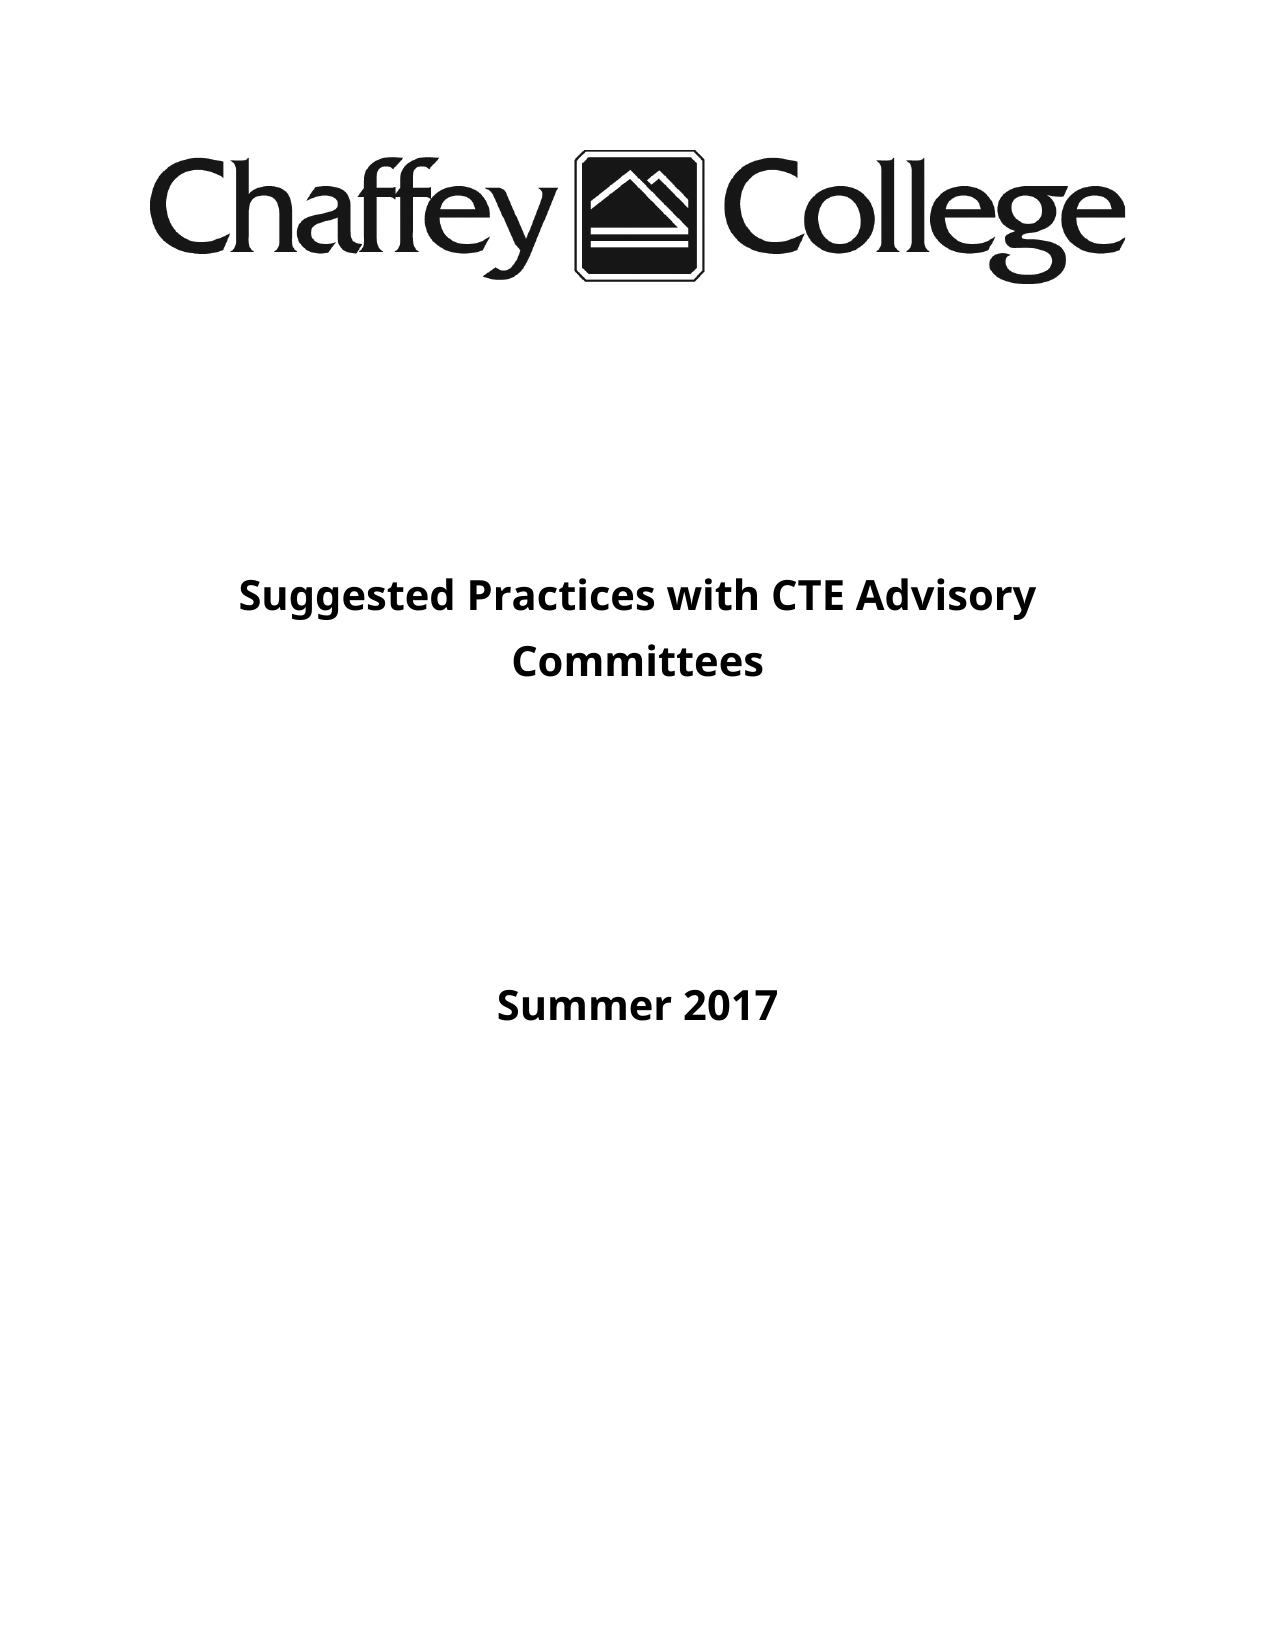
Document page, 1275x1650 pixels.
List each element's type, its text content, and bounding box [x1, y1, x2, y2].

text Suggested Practices with CTE Advisory Committees [150, 566, 1125, 688]
text Summer 2017 [150, 976, 1125, 1032]
picture [150, 150, 1125, 284]
